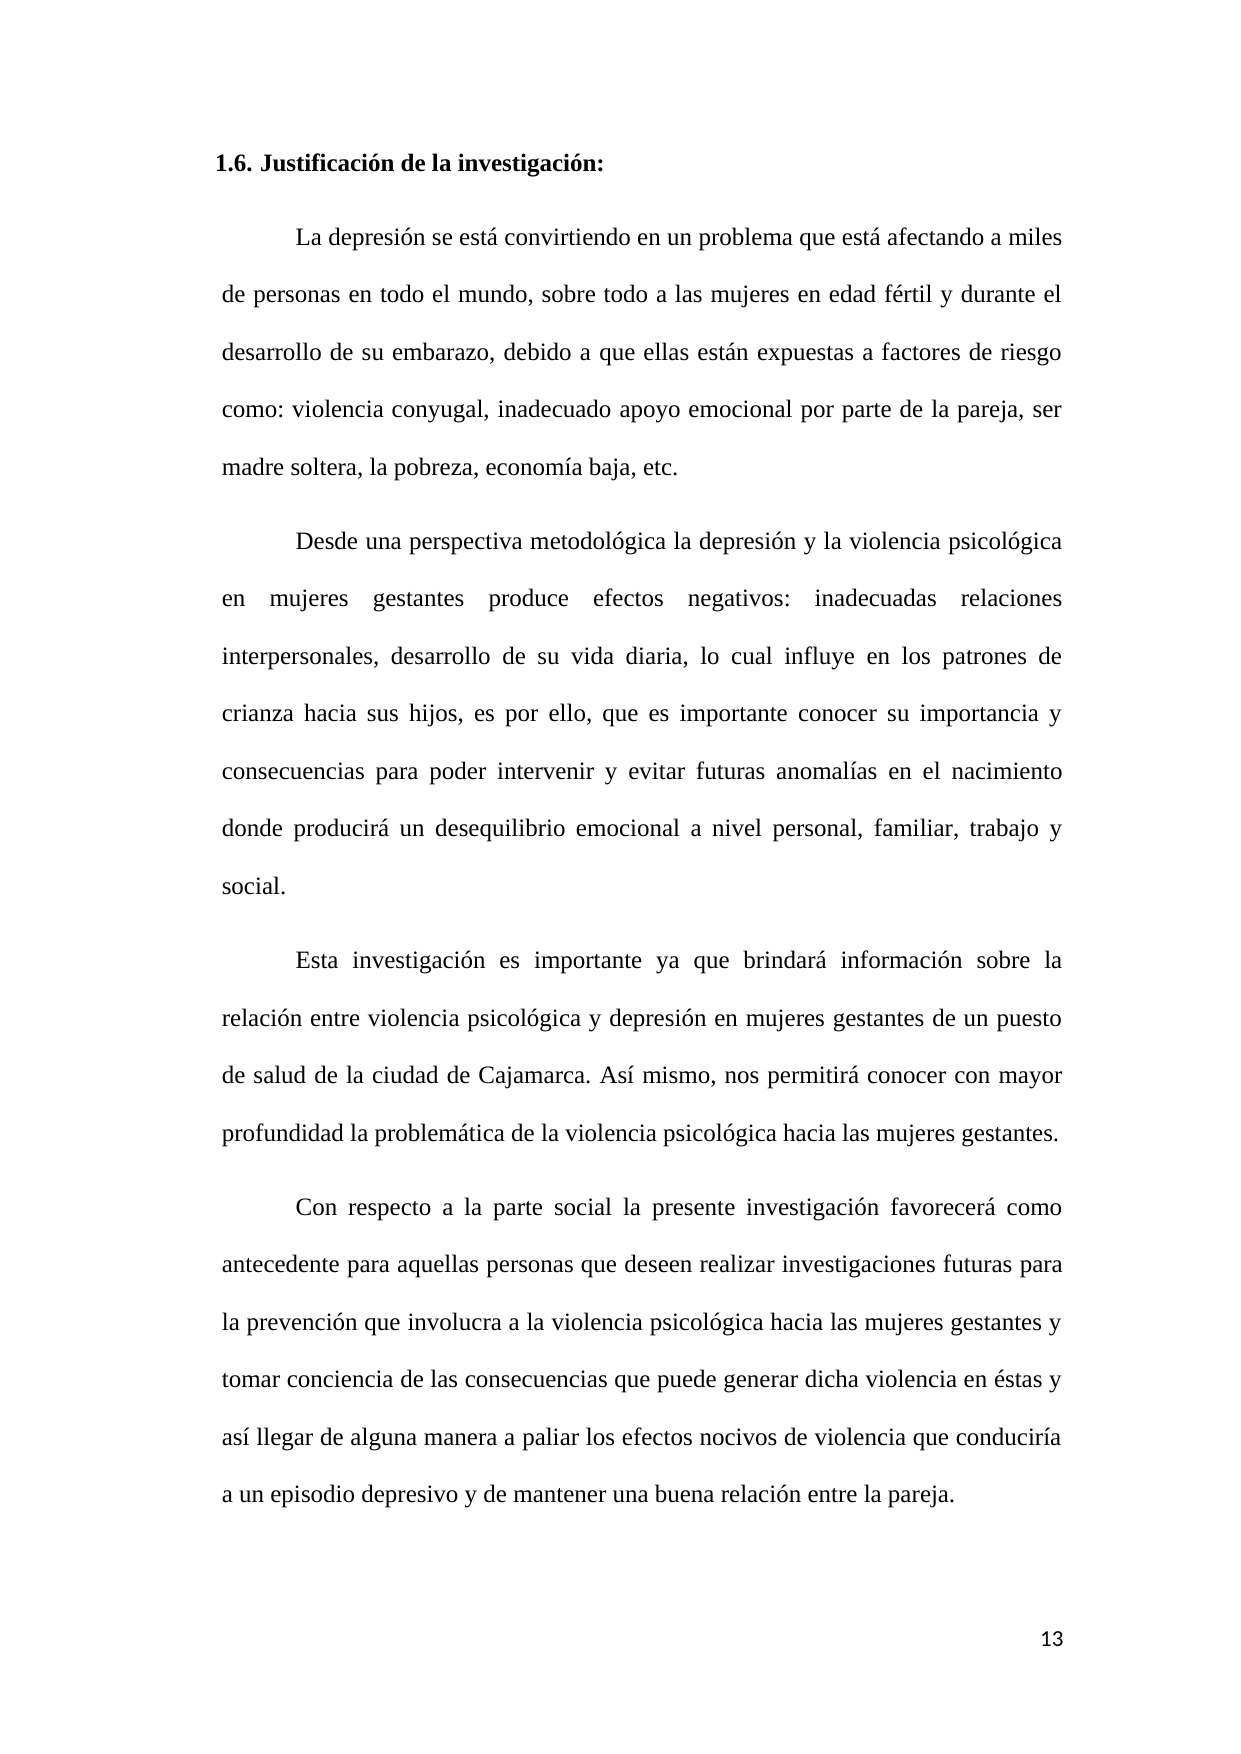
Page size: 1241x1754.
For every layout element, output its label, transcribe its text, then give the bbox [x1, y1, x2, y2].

text La depresión se está convirtiendo en un problema que está afectando a miles de personas en todo el mundo, sobre todo a las mujeres en edad fértil y durante el desarrollo de su embarazo, debido a que ellas están expuestas a factores de riesgo como: violencia conyugal, inadecuado apoyo emocional por parte de la pareja, ser madre soltera, la pobreza, economía baja, etc. [222, 222, 1063, 481]
text Desde una perspectiva metodológica la depresión y la violencia psicológica en mujeres gestantes produce efectos negativos: inadecuadas relaciones interpersonales, desarrollo de su vida diaria, lo cual influye en los patrones de crianza hacia sus hijos, es por ello, que es importante conocer su importancia y consecuencias para poder intervenir y evitar futuras anomalías en el nacimiento donde producirá un desequilibrio emocional a nivel personal, familiar, trabajo y social. [222, 526, 1063, 900]
list Justificación de la investigación: [215, 148, 1063, 176]
text Esta investigación es importante ya que brindará información sobre la relación entre violencia psicológica y depresión en mujeres gestantes de un puesto de salud de la ciudad de Cajamarca. Así mismo, nos permitirá conocer con mayor profundidad la problemática de la violencia psicológica hacia las mujeres gestantes. [222, 945, 1063, 1146]
text Con respecto a la parte social la presente investigación favorecerá como antecedente para aquellas personas que deseen realizar investigaciones futuras para la prevención que involucra a la violencia psicológica hacia las mujeres gestantes y tomar conciencia de las consecuencias que puede generar dicha violencia en éstas y así llegar de alguna manera a paliar los efectos nocivos de violencia que conduciría a un episodio depresivo y de mantener una buena relación entre la pareja. [222, 1192, 1063, 1508]
